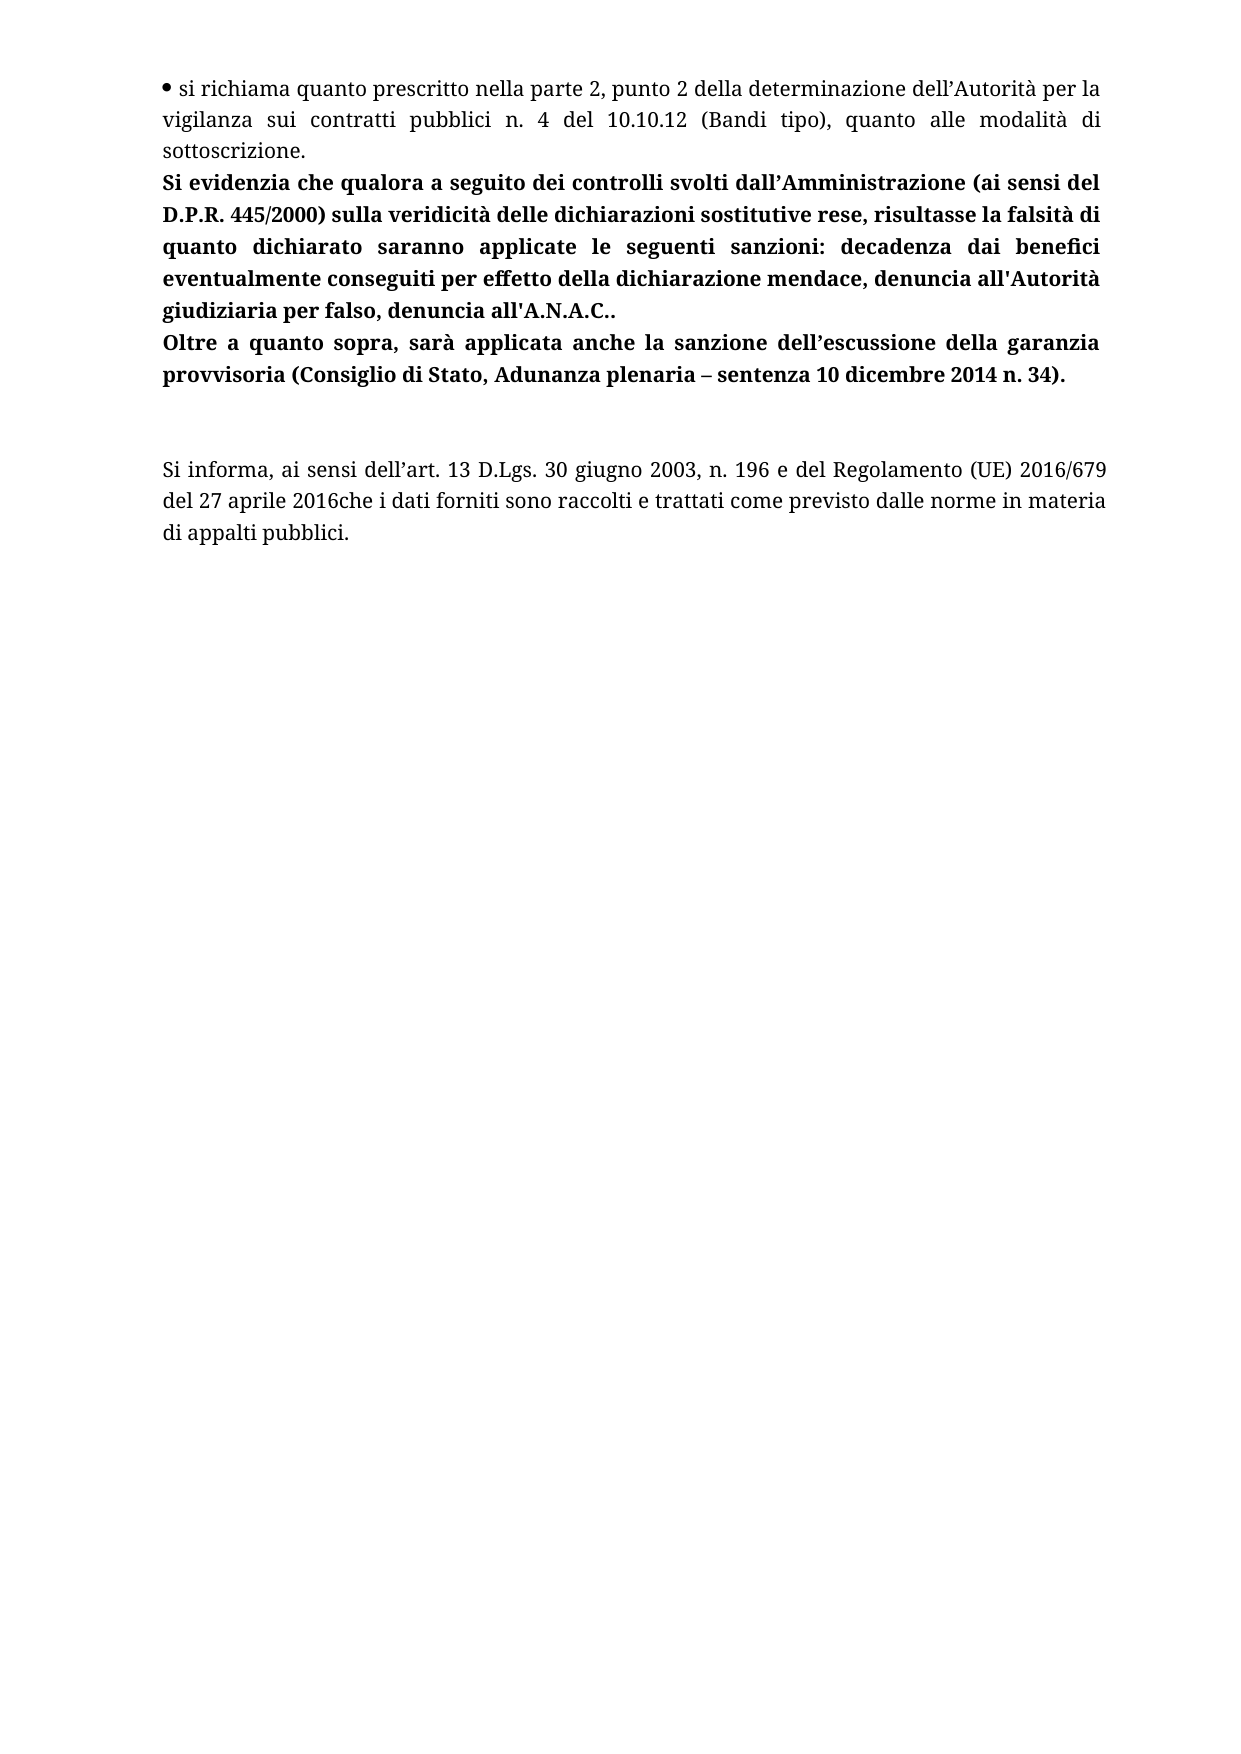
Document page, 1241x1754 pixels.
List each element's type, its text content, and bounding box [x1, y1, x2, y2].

text si richiama quanto prescritto nella parte 2, punto 2 della determinazione dell’Autorità per la vigilanza sui contratti pubblici n. 4 del 10.10.12 (Bandi tipo), quanto alle modalità di sottoscrizione. [162, 74, 1102, 165]
text Si informa, ai sensi dell’art. 13 D.Lgs. 30 giugno 2003, n. 196 e del Regolamento (UE) 2016/679 del 27 aprile 2016che i dati forniti sono raccolti e trattati come previsto dalle norme in materia di appalti pubblici. [162, 455, 1108, 546]
text Oltre a quanto sopra, sarà applicata anche la sanzione dell’escussione della garanzia provvisoria (Consiglio di Stato, Adunanza plenaria – sentenza 10 dicembre 2014 n. 34). [162, 328, 1101, 388]
text Si evidenzia che qualora a seguito dei controlli svolti dall’Amministrazione (ai sensi del D.P.R. 445/2000) sulla veridicità delle dichiarazioni sostitutive rese, risultasse la falsità di quanto dichiarato saranno applicate le seguenti sanzioni: decadenza dai benefici eventualmente conseguiti per effetto della dichiarazione mendace, denuncia all'Autorità giudiziaria per falso, denuncia all'A.N.A.C.. [162, 168, 1101, 324]
